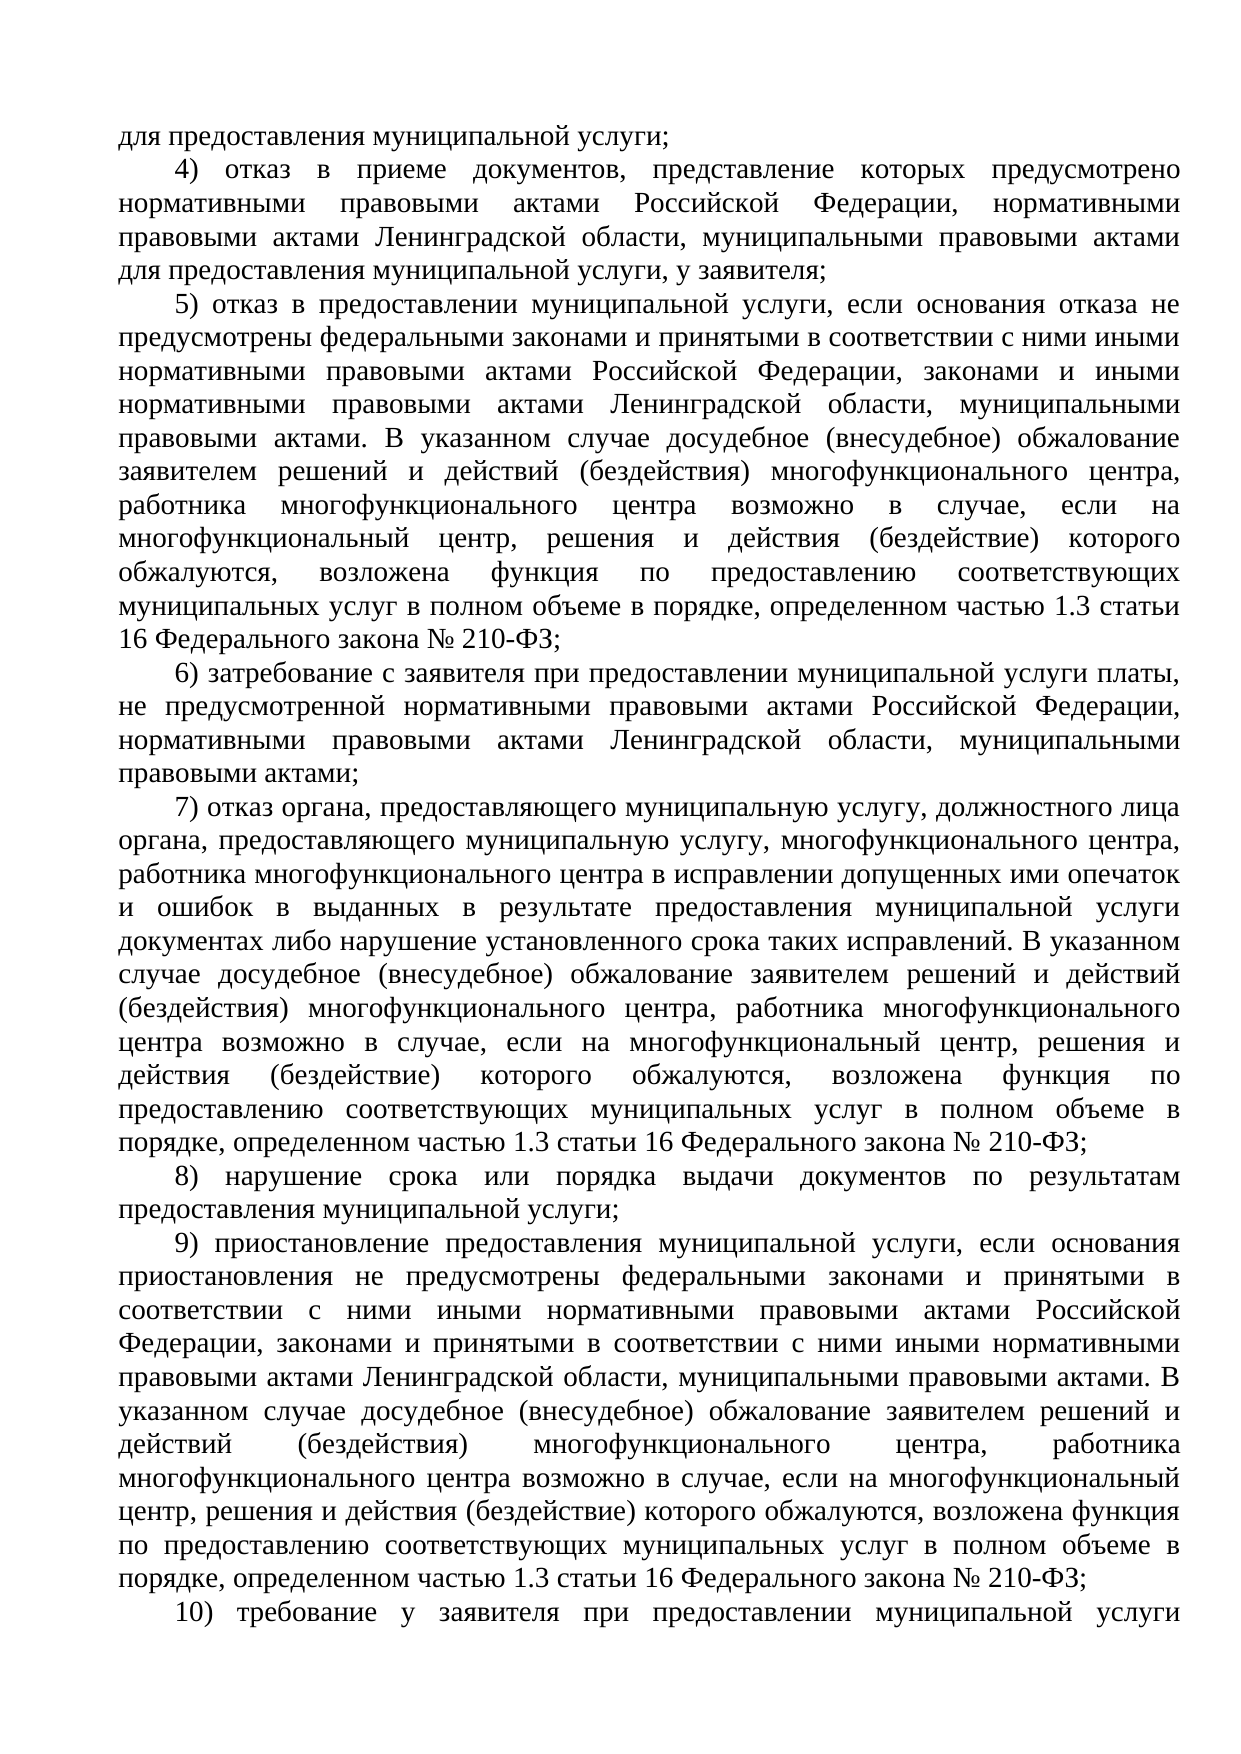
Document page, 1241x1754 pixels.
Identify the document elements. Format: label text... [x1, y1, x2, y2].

text 6) затребование с заявителя при предоставлении муниципальной услуги платы, не предусмотренной нормативными правовыми актами Российской Федерации, нормативными правовыми актами Ленинградской области, муниципальными правовыми актами; [118, 655, 1181, 789]
text 4) отказ в приеме документов, представление которых предусмотрено нормативными правовыми актами Российской Федерации, нормативными правовыми актами Ленинградской области, муниципальными правовыми актами для предоставления муниципальной услуги, у заявителя; [118, 152, 1181, 286]
text 8) нарушение срока или порядка выдачи документов по результатам предоставления муниципальной услуги; [118, 1158, 1181, 1225]
text 5) отказ в предоставлении муниципальной услуги, если основания отказа не предусмотрены федеральными законами и принятыми в соответствии с ними иными нормативными правовыми актами Российской Федерации, законами и иными нормативными правовыми актами Ленинградской области, муниципальными правовыми актами. В указанном случае досудебное (внесудебное) обжалование заявителем решений и действий (бездействия) многофункционального центра, работника многофункционального центра возможно в случае, если на многофункциональный центр, решения и действия (бездействие) которого обжалуются, возложена функция по предоставлению соответствующих муниципальных услуг в полном объеме в порядке, определенном частью 1.3 статьи 16 Федерального закона № 210-ФЗ; [118, 286, 1181, 655]
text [118, 118, 1181, 152]
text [118, 1594, 1181, 1627]
text 7) отказ органа, предоставляющего муниципальную услугу, должностного лица органа, предоставляющего муниципальную услугу, многофункционального центра, работника многофункционального центра в исправлении допущенных ими опечаток и ошибок в выданных в результате предоставления муниципальной услуги документах либо нарушение установленного срока таких исправлений. В указанном случае досудебное (внесудебное) обжалование заявителем решений и действий (бездействия) многофункционального центра, работника многофункционального центра возможно в случае, если на многофункциональный центр, решения и действия (бездействие) которого обжалуются, возложена функция по предоставлению соответствующих муниципальных услуг в полном объеме в порядке, определенном частью 1.3 статьи 16 Федерального закона № 210-ФЗ; [118, 789, 1181, 1158]
text 9) приостановление предоставления муниципальной услуги, если основания приостановления не предусмотрены федеральными законами и принятыми в соответствии с ними иными нормативными правовыми актами Российской Федерации, законами и принятыми в соответствии с ними иными нормативными правовыми актами Ленинградской области, муниципальными правовыми актами. В указанном случае досудебное (внесудебное) обжалование заявителем решений и действий (бездействия) многофункционального центра, работника многофункционального центра возможно в случае, если на многофункциональный центр, решения и действия (бездействие) которого обжалуются, возложена функция по предоставлению соответствующих муниципальных услуг в полном объеме в порядке, определенном частью 1.3 статьи 16 Федерального закона № 210-ФЗ; [118, 1225, 1181, 1594]
